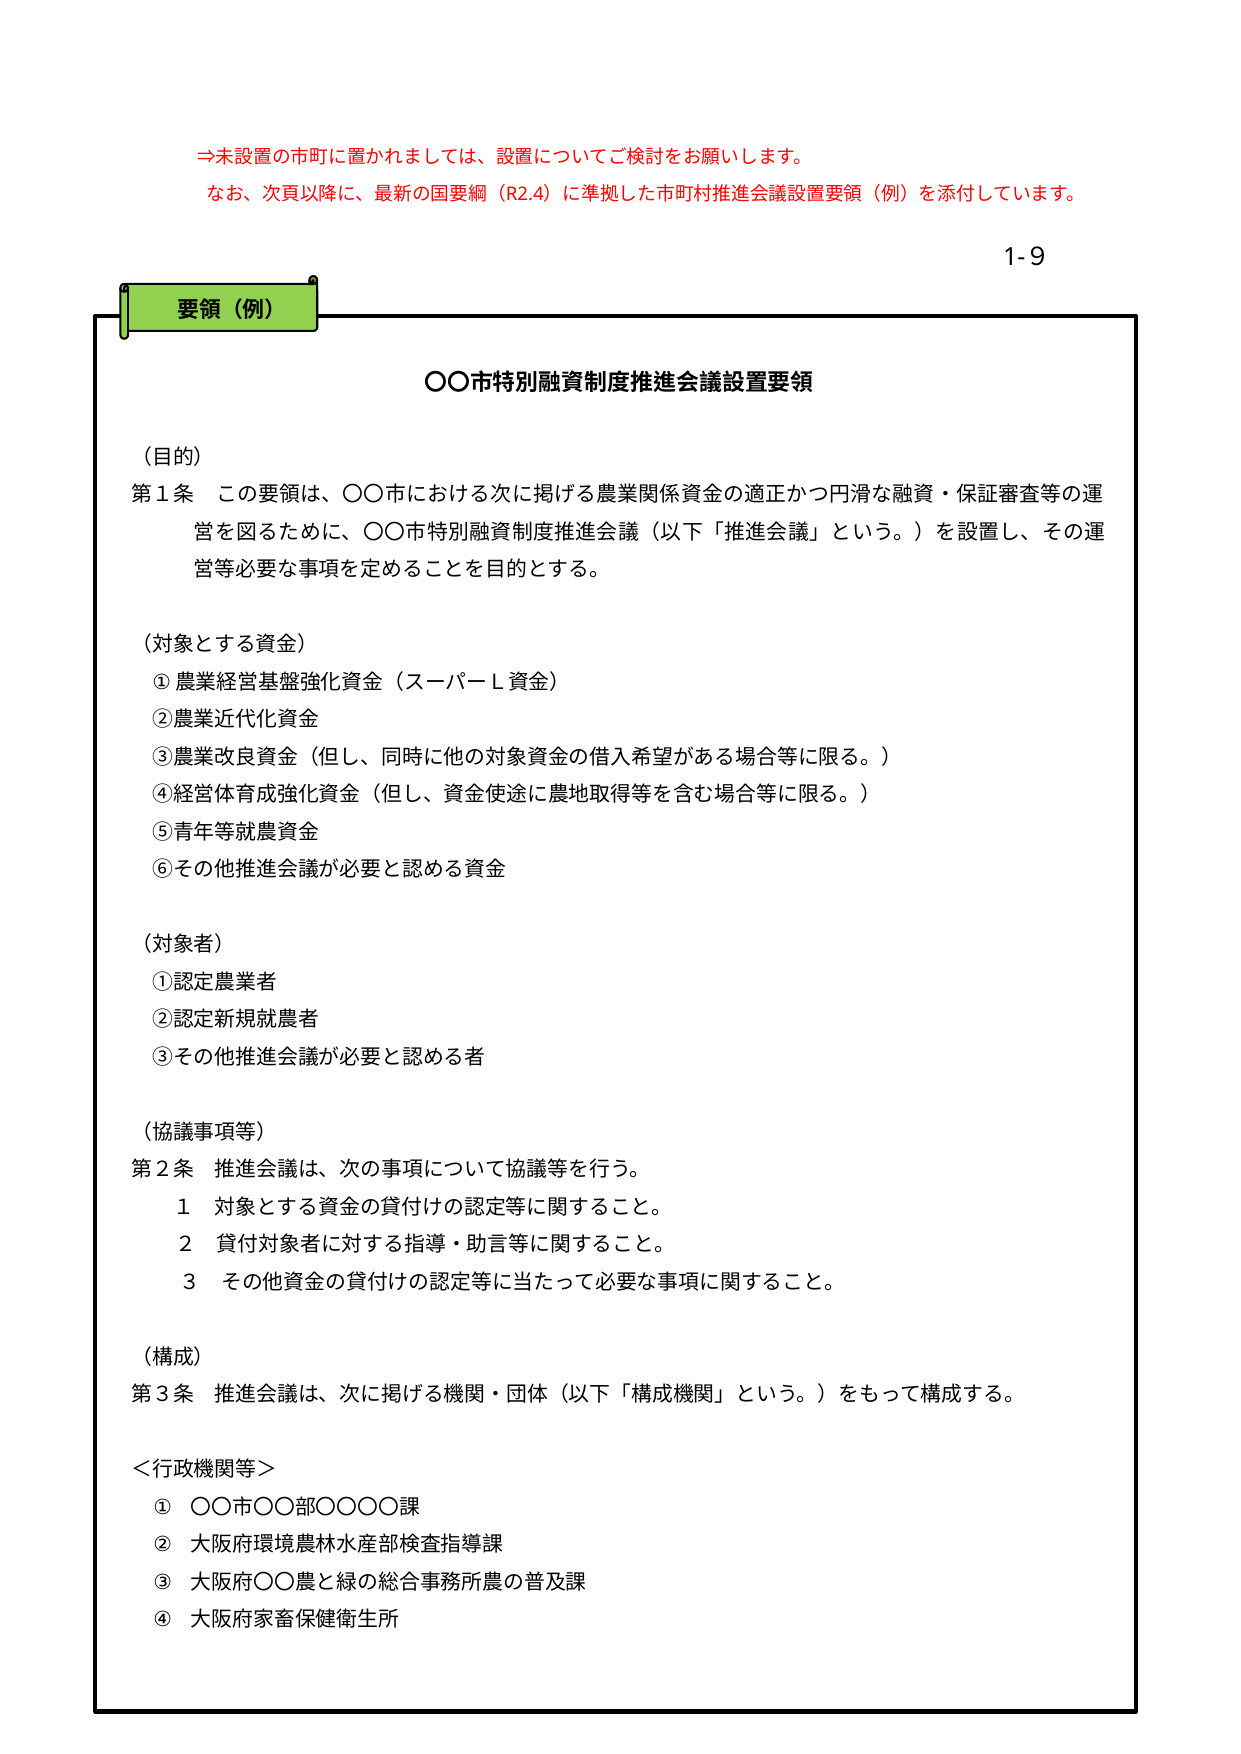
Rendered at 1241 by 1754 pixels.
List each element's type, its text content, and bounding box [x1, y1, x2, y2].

text （構成） [131, 1336, 1106, 1374]
text （協議事項等） [131, 1111, 1106, 1149]
list 〇〇市〇〇部〇〇〇〇課 [153, 1486, 1106, 1524]
text ２ 貸付対象者に対する指導・助言等に関すること。 [131, 1224, 1106, 1261]
text （対象とする資金） [131, 624, 1106, 661]
list 大阪府家畜保健衛生所 [153, 1599, 1106, 1636]
text なお、次頁以降に、最新の国要綱（R2.4）に準拠した市町村推進会議設置要領（例）を添付しています。 [131, 174, 1106, 211]
text 第１条 この要領は、〇〇市における次に掲げる農業関係資金の適正かつ円滑な融資・保証審査等の運営を図るために、〇〇市特別融資制度推進会議（以下「推進会議」という。）を設置し、その運営等必要な事項を定めることを目的とする。 [131, 474, 1106, 586]
text ③その他推進会議が必要と認める者 [131, 1036, 1106, 1074]
text ②認定新規就農者 [131, 999, 1106, 1036]
list 大阪府〇〇農と緑の総合事務所農の普及課 [153, 1561, 1106, 1599]
text 〇〇市特別融資制度推進会議設置要領 [131, 361, 1106, 399]
text ①認定農業者 [131, 961, 1106, 999]
text ②農業近代化資金 [131, 699, 1106, 736]
text （目的） [131, 436, 1106, 474]
list 大阪府環境農林水産部検査指導課 [153, 1524, 1106, 1561]
text ③農業改良資金（但し、同時に他の対象資金の借入希望がある場合等に限る。） [131, 736, 1106, 774]
text ３ その他資金の貸付けの認定等に当たって必要な事項に関すること。 [179, 1261, 1106, 1299]
text （対象者） [131, 924, 1106, 961]
text ⇒未設置の市町に置かれましては、設置についてご検討をお願いします。 [131, 136, 1106, 174]
text 第３条 推進会議は、次に掲げる機関・団体（以下「構成機関」という。）をもって構成する。 [131, 1374, 1106, 1411]
text １ 対象とする資金の貸付けの認定等に関すること。 [131, 1186, 1106, 1224]
text 第２条 推進会議は、次の事項について協議等を行う。 [131, 1149, 1106, 1186]
text ⑥その他推進会議が必要と認める資金 [131, 849, 1106, 886]
text ①農業経営基盤強化資金（スーパーＬ資金） [131, 661, 1106, 699]
text ⑤青年等就農資金 [131, 811, 1106, 849]
text ④経営体育成強化資金（但し、資金使途に農地取得等を含む場合等に限る。） [131, 774, 1106, 811]
text ＜行政機関等＞ [131, 1449, 1106, 1486]
